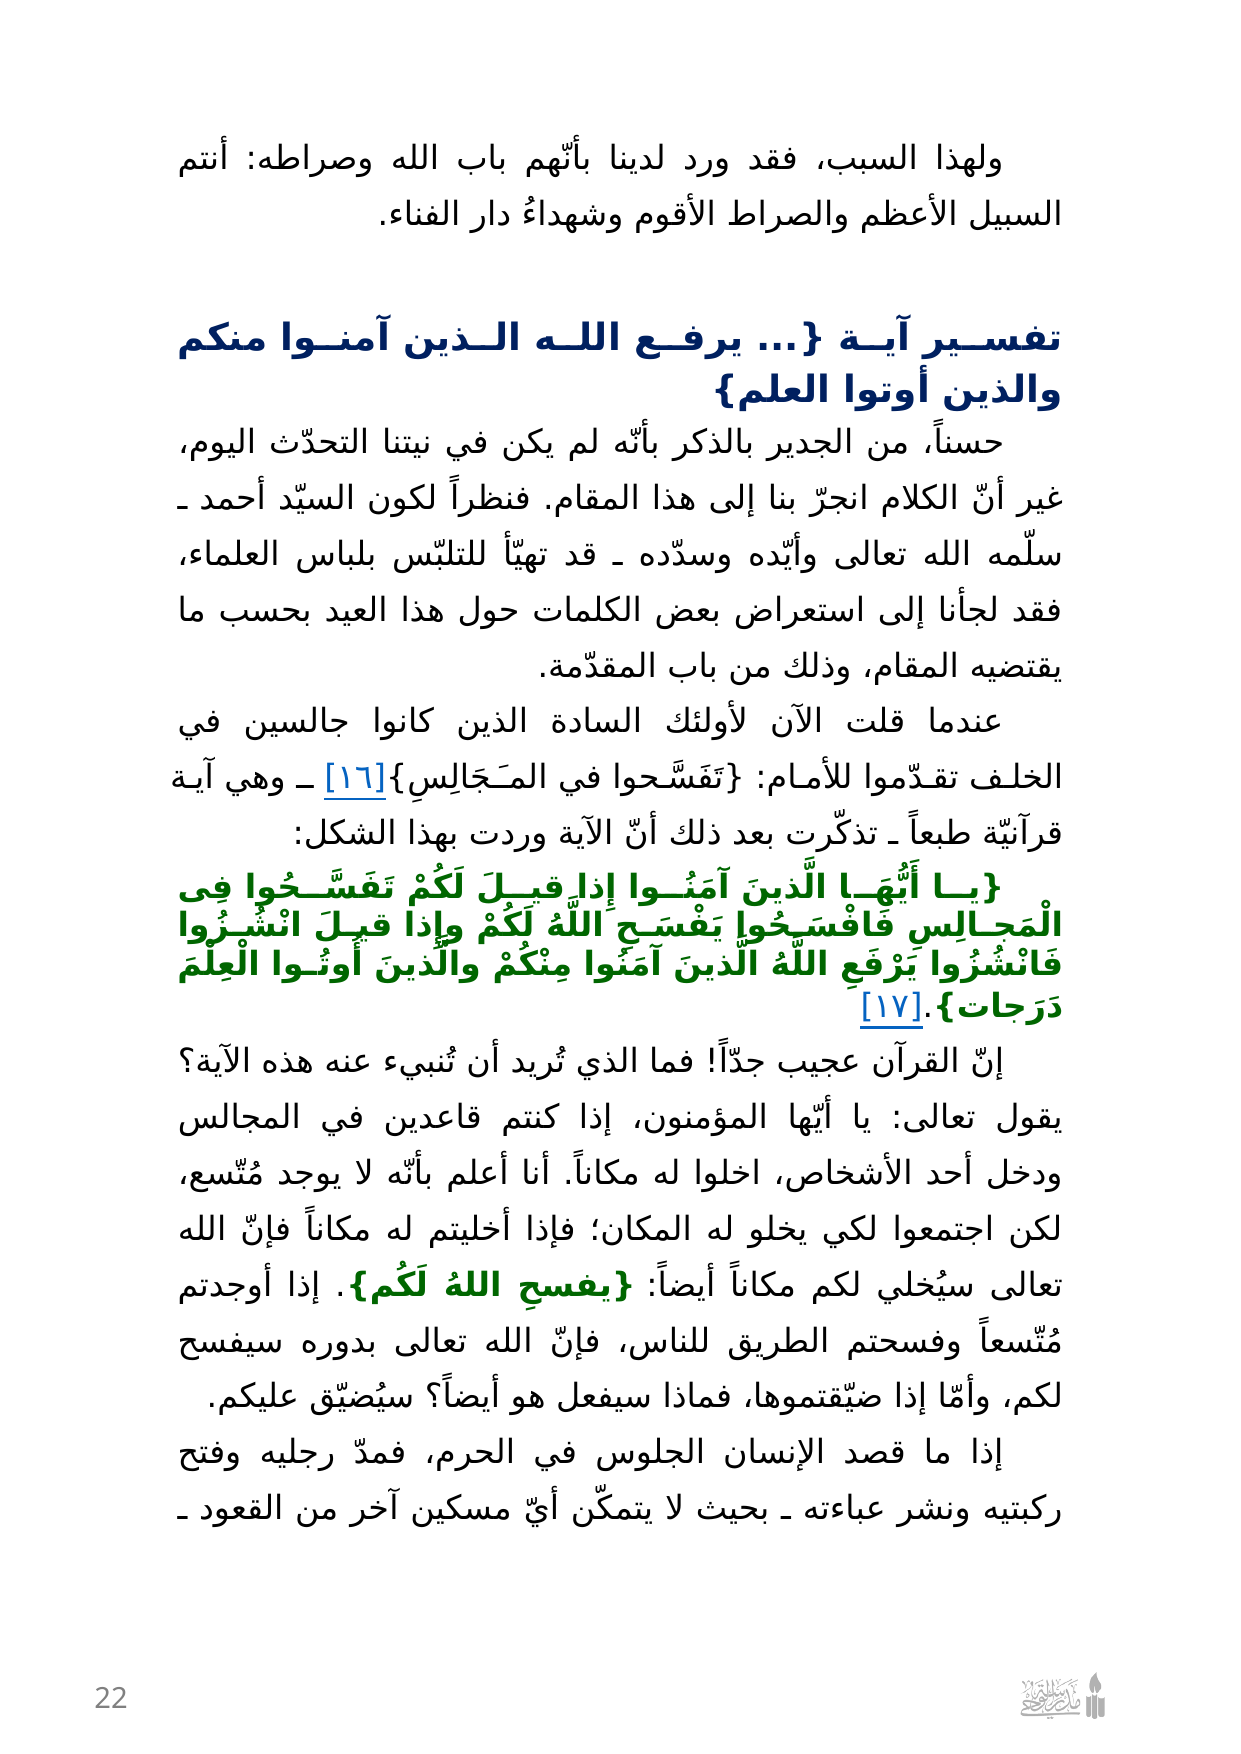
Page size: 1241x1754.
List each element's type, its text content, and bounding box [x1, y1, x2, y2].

text {يا أَيُّهَا الَّذينَ آمَنُوا إِذا قيلَ لَكُمْ تَفَسَّحُوا فِى الْمَجالِسِ فَافْسَحُوا يَفْسَحِ اللَّهُ لَكُمْ وإِذا قيلَ انْشُزُوا فَانْشُزُوا يَرْفَعِ اللَّهُ الَّذينَ آمَنُوا مِنْكُمْ والَّذينَ أُوتُوا الْعِلْمَ دَرَجات}.[۱۷] [177, 867, 1063, 1039]
text حسناً، من الجدير بالذكر بأنّه لم يكن في نيتنا التحدّث اليوم، غير أنّ الكلام انجرّ بنا إلى هذا المقام. فنظراً لكون السيّد أحمد ـ سلّمه الله تعالى وأيّده وسدّده ـ قد تهيّأ للتلبّس بلباس العلماء، فقد لجأنا إلى استعراض بعض الكلمات حول هذا العيد بحسب ما يقتضيه المقام، وذلك من باب المقدّمة. [177, 420, 1063, 699]
text عندما قلت الآن لأولئك السادة الذين كانوا جالسين في الخلف تقدّموا للأمام: {تَفَسَّحوا في المـَجَالِسِ}[۱٦] ـ وهي آية قرآنيّة طبعاً ـ تذكّرت بعد ذلك أنّ الآية وردت بهذا الشكل: [177, 699, 1063, 867]
text ولهذا السبب، فقد ورد لدينا بأنّهم باب الله وصراطه: أنتم السبيل الأعظم والصراط الأقوم وشهداءُ دار الفناء. [177, 136, 1063, 247]
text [177, 1430, 1063, 1542]
text إنّ القرآن عجيب جدّاً! فما الذي تُريد أن تُنبيء عنه هذه الآية؟ يقول تعالى: يا أيّها المؤمنون، إذا كنتم قاعدين في المجالس ودخل أحد الأشخاص، اخلوا له مكاناً. أنا أعلم بأنّه لا يوجد مُتّسع، لكن اجتمعوا لكي يخلو له المكان؛ فإذا أخليتم له مكاناً فإنّ الله تعالى سيُخلي لكم مكاناً أيضاً: {يفسحِ اللهُ لَكُم}. إذا أوجدتم مُتّسعاً وفسحتم الطريق للناس، فإنّ الله تعالى بدوره سيفسح لكم، وأمّا إذا ضيّقتموها، فماذا سيفعل هو أيضاً؟ سيُضيّق عليكم. [177, 1039, 1063, 1430]
title تفسير آية {... يرفع الله الذين آمنوا منكم والذين أوتوا العلم} [177, 316, 1063, 412]
picture [1020, 1672, 1105, 1719]
